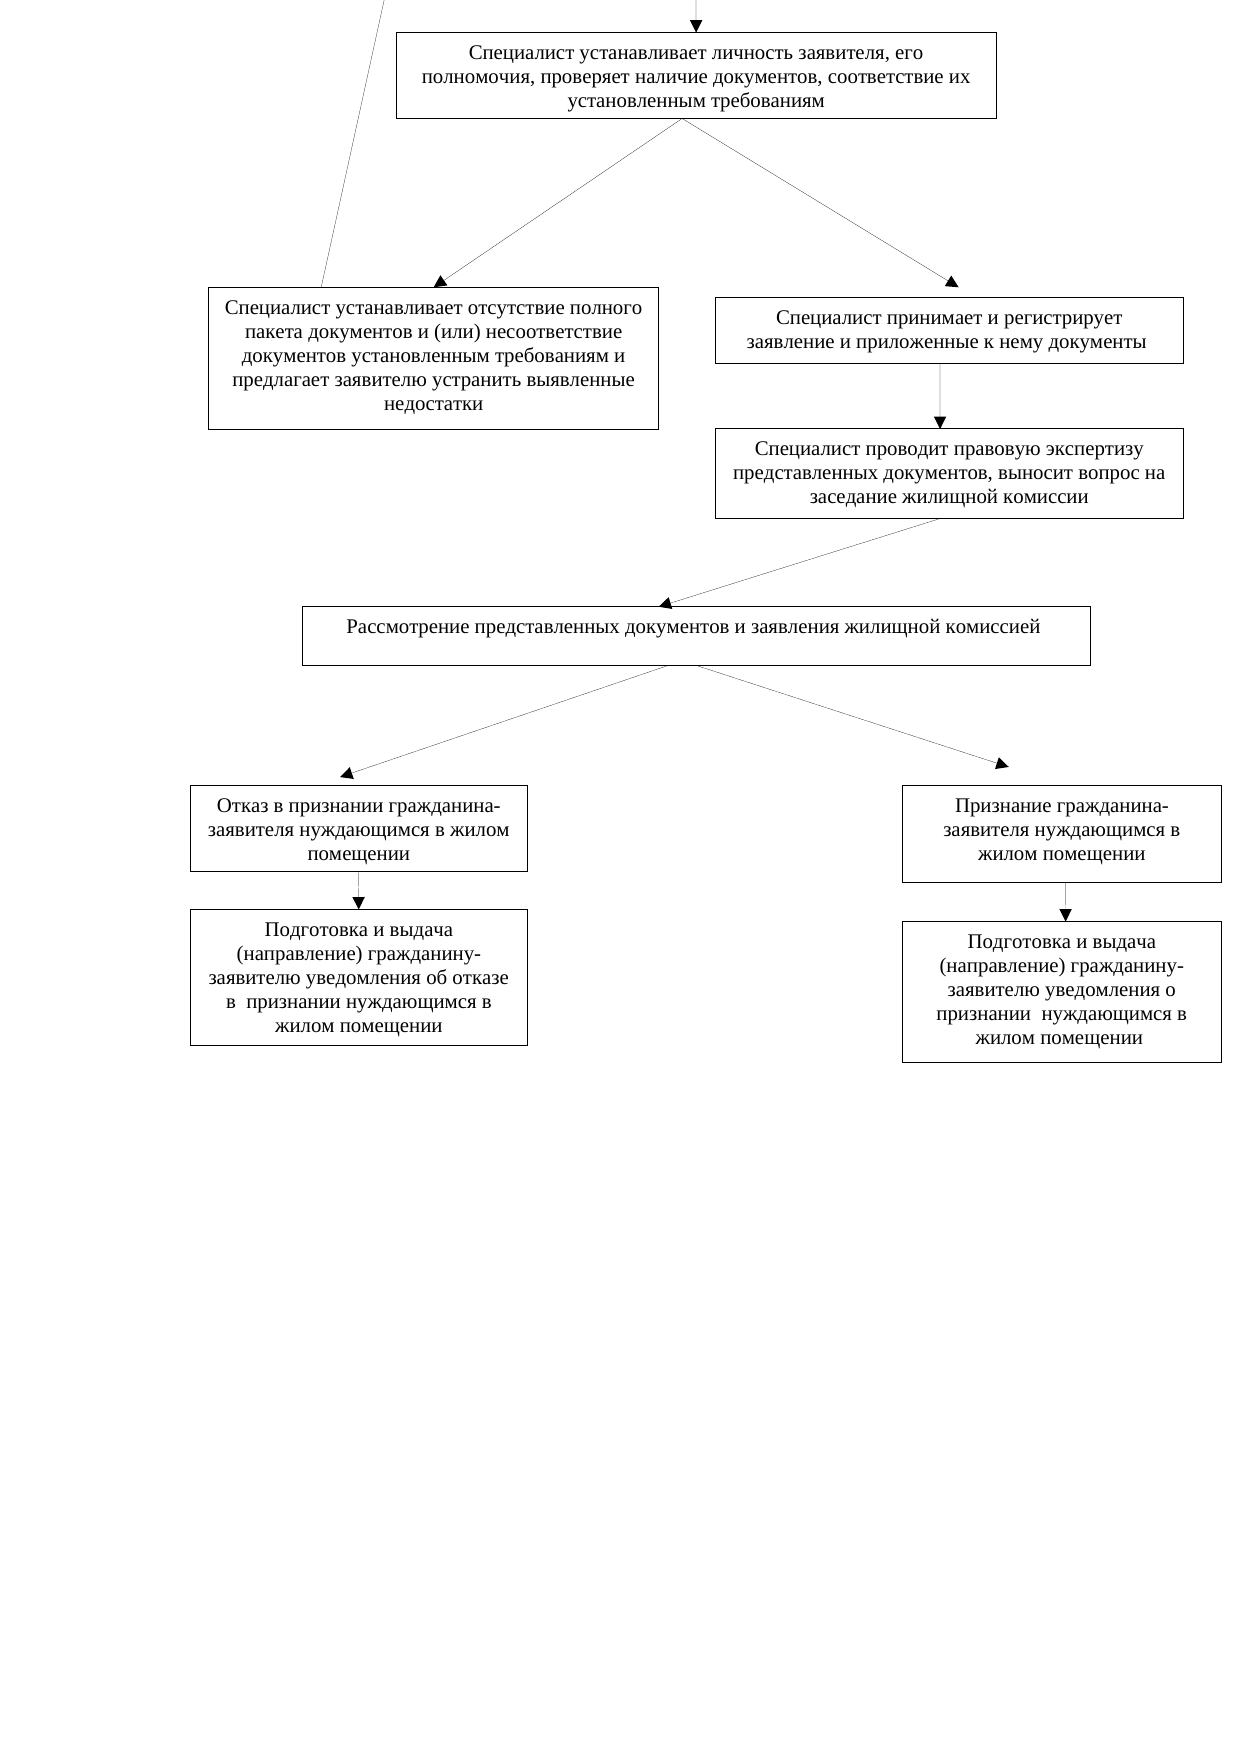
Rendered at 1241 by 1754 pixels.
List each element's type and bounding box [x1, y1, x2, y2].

text [171, 59, 1152, 1409]
